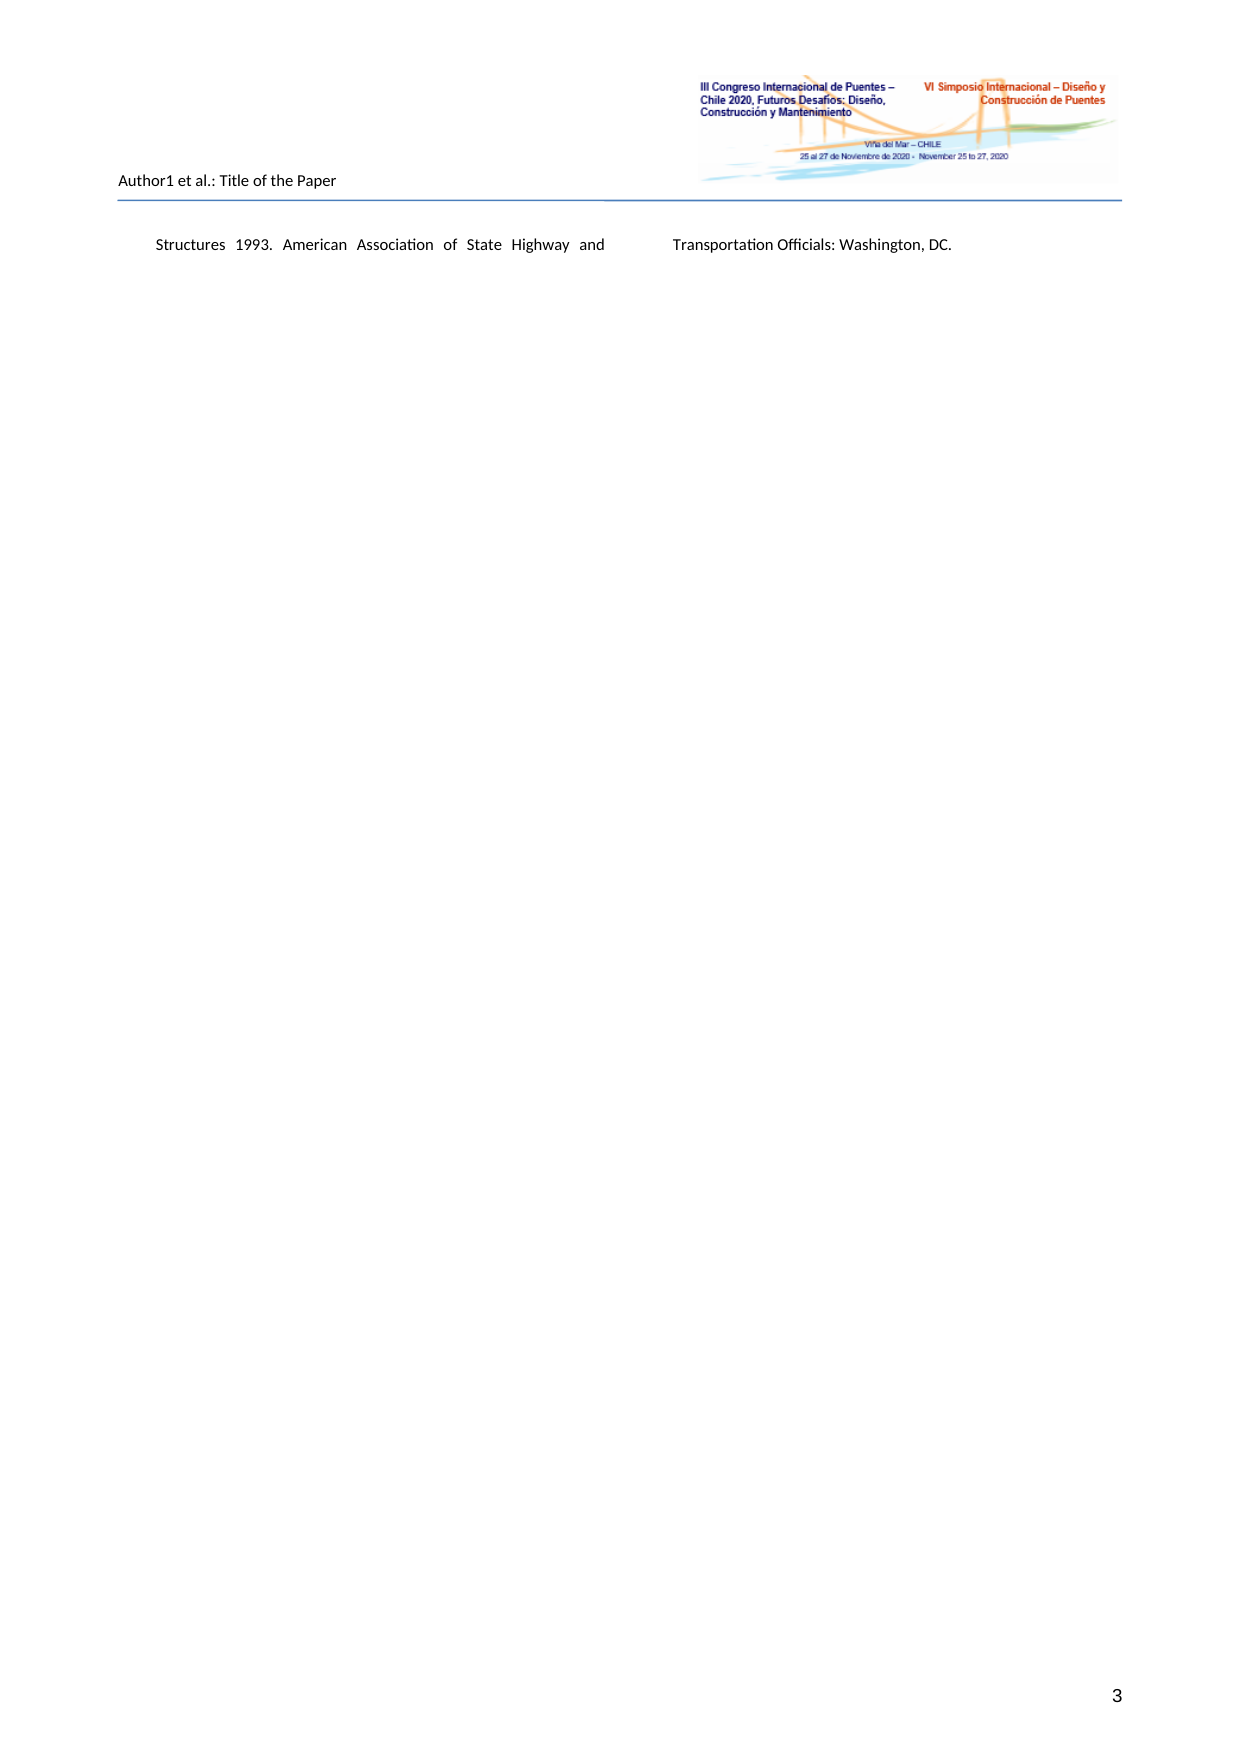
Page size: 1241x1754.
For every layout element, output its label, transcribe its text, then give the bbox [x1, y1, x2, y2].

picture [698, 75, 1119, 187]
